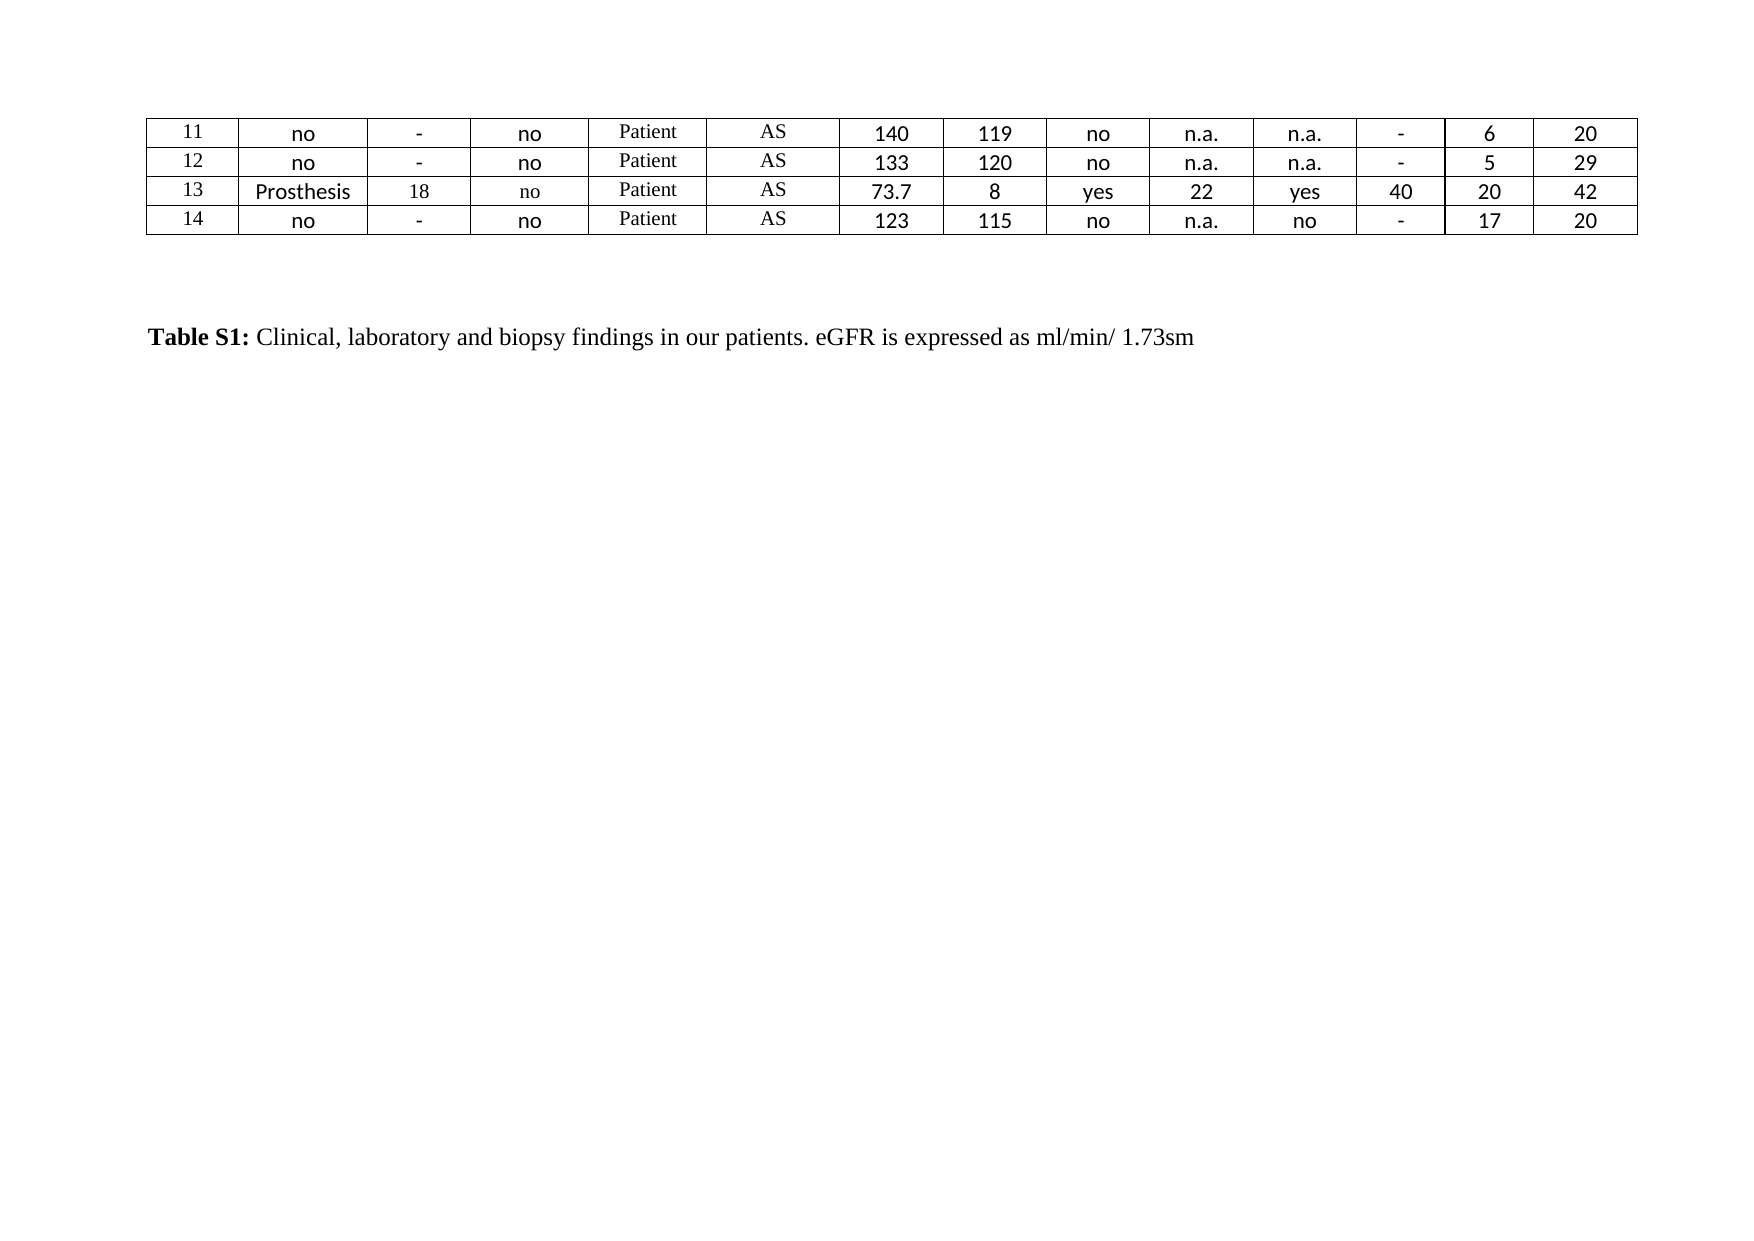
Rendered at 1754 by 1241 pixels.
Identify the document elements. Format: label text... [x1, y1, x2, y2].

table_cell n.a. [1150, 119, 1253, 147]
text Table S1: Clinical, laboratory and biopsy findings in our patients. eGFR is expressed as ml/min/ 1.73sm [148, 322, 1636, 350]
table_cell - [1357, 206, 1444, 234]
table_cell 29 [1534, 148, 1637, 176]
table_cell 20 [1534, 206, 1637, 234]
table_cell 11 [147, 119, 238, 147]
table_cell yes [1047, 177, 1149, 205]
table_cell 42 [1534, 177, 1637, 205]
table_cell 40 [1357, 177, 1444, 205]
table_cell 6 [1446, 119, 1533, 147]
table_cell no [239, 119, 367, 147]
table_cell no [471, 119, 588, 147]
table_cell Prosthesis [239, 177, 367, 205]
table_cell 123 [840, 206, 943, 234]
table_cell no [1047, 119, 1149, 147]
table_cell n.a. [1254, 119, 1356, 147]
table_cell 8 [944, 177, 1046, 205]
table_cell 13 [147, 177, 238, 205]
table_cell AS [707, 119, 839, 147]
table_cell AS [707, 148, 839, 176]
table_cell n.a. [1254, 148, 1356, 176]
table_cell 20 [1534, 119, 1637, 147]
table_cell Patient [589, 177, 706, 205]
table_cell 5 [1446, 148, 1533, 176]
table_cell - [368, 148, 470, 176]
table_cell Patient [589, 206, 706, 234]
table_cell 14 [147, 206, 238, 234]
table_cell 119 [944, 119, 1046, 147]
table_cell 17 [1446, 206, 1533, 234]
table_cell - [368, 119, 470, 147]
table_cell yes [1254, 177, 1356, 205]
table_cell 120 [944, 148, 1046, 176]
table_cell Patient [589, 119, 706, 147]
table_cell Patient [589, 148, 706, 176]
table_cell - [1357, 119, 1444, 147]
table_cell 18 [368, 177, 470, 205]
table_cell no [239, 148, 367, 176]
table_cell no [471, 177, 588, 205]
table_cell 12 [147, 148, 238, 176]
table_cell no [239, 206, 367, 234]
table_cell no [1047, 148, 1149, 176]
table_cell no [1254, 206, 1356, 234]
table_cell 20 [1446, 177, 1533, 205]
table_cell 140 [840, 119, 943, 147]
table_cell 133 [840, 148, 943, 176]
table_cell no [471, 206, 588, 234]
table_cell no [471, 148, 588, 176]
table_cell 73.7 [840, 177, 943, 205]
table_cell 22 [1150, 177, 1253, 205]
table_cell n.a. [1150, 206, 1253, 234]
table_cell no [1047, 206, 1149, 234]
table_cell 115 [944, 206, 1046, 234]
table_cell AS [707, 206, 839, 234]
table_cell n.a. [1150, 148, 1253, 176]
table_cell - [1357, 148, 1444, 176]
table_cell - [368, 206, 470, 234]
table_cell AS [707, 177, 839, 205]
